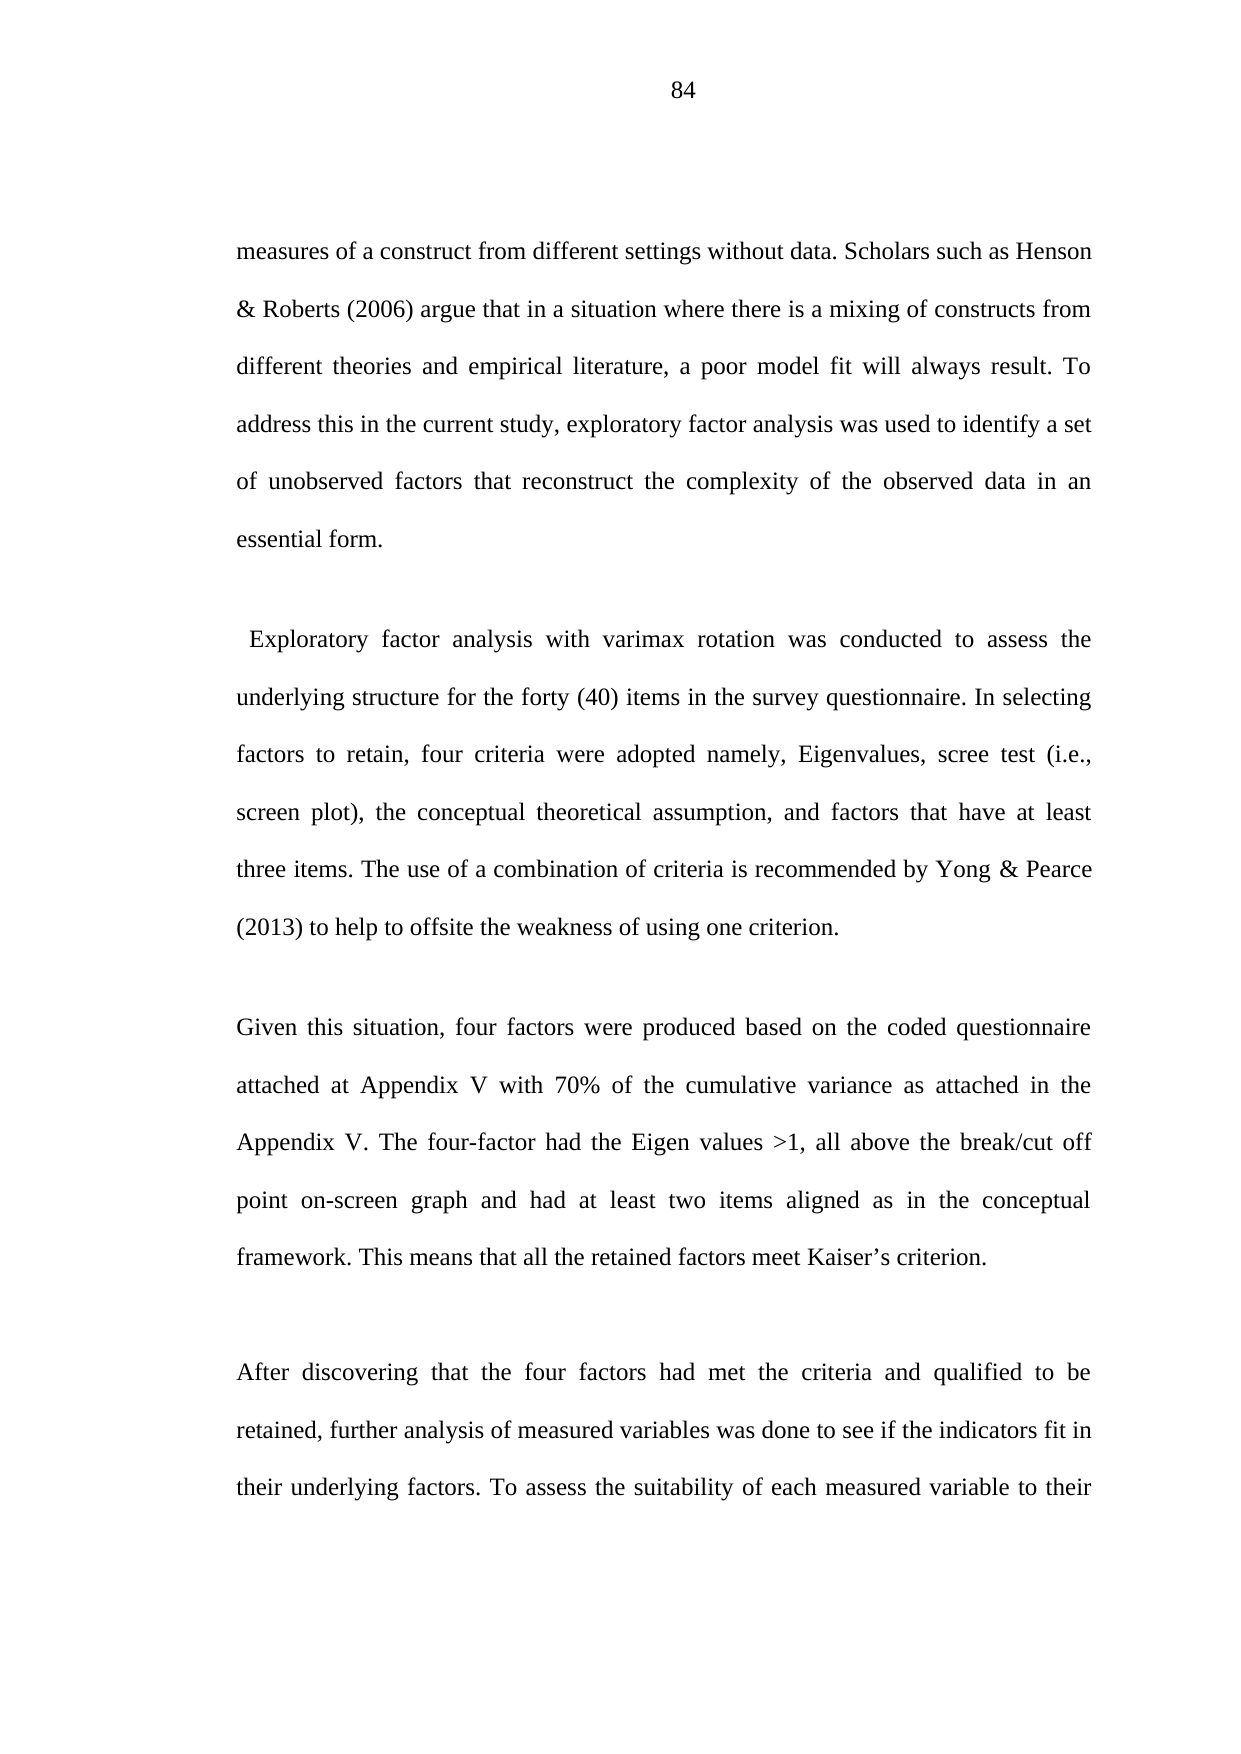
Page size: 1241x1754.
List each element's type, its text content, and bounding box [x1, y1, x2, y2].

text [236, 236, 1092, 552]
text Exploratory factor analysis with varimax rotation was conducted to assess the underlying structure for the forty (40) items in the survey questionnaire. In selecting factors to retain, four criteria were adopted namely, Eigenvalues, scree test (i.e., screen plot), the conceptual theoretical assumption, and factors that have at least three items. The use of a combination of criteria is recommended by Yong & Pearce (2013) to help to offsite the weakness of using one criterion. [236, 624, 1092, 941]
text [236, 1357, 1092, 1501]
text Given this situation, four factors were produced based on the coded questionnaire attached at Appendix V with 70% of the cumulative variance as attached in the Appendix V. The four-factor had the Eigen values >1, all above the break/cut off point on-screen graph and had at least two items aligned as in the conceptual framework. This means that all the retained factors meet Kaiser’s criterion. [236, 1012, 1092, 1271]
